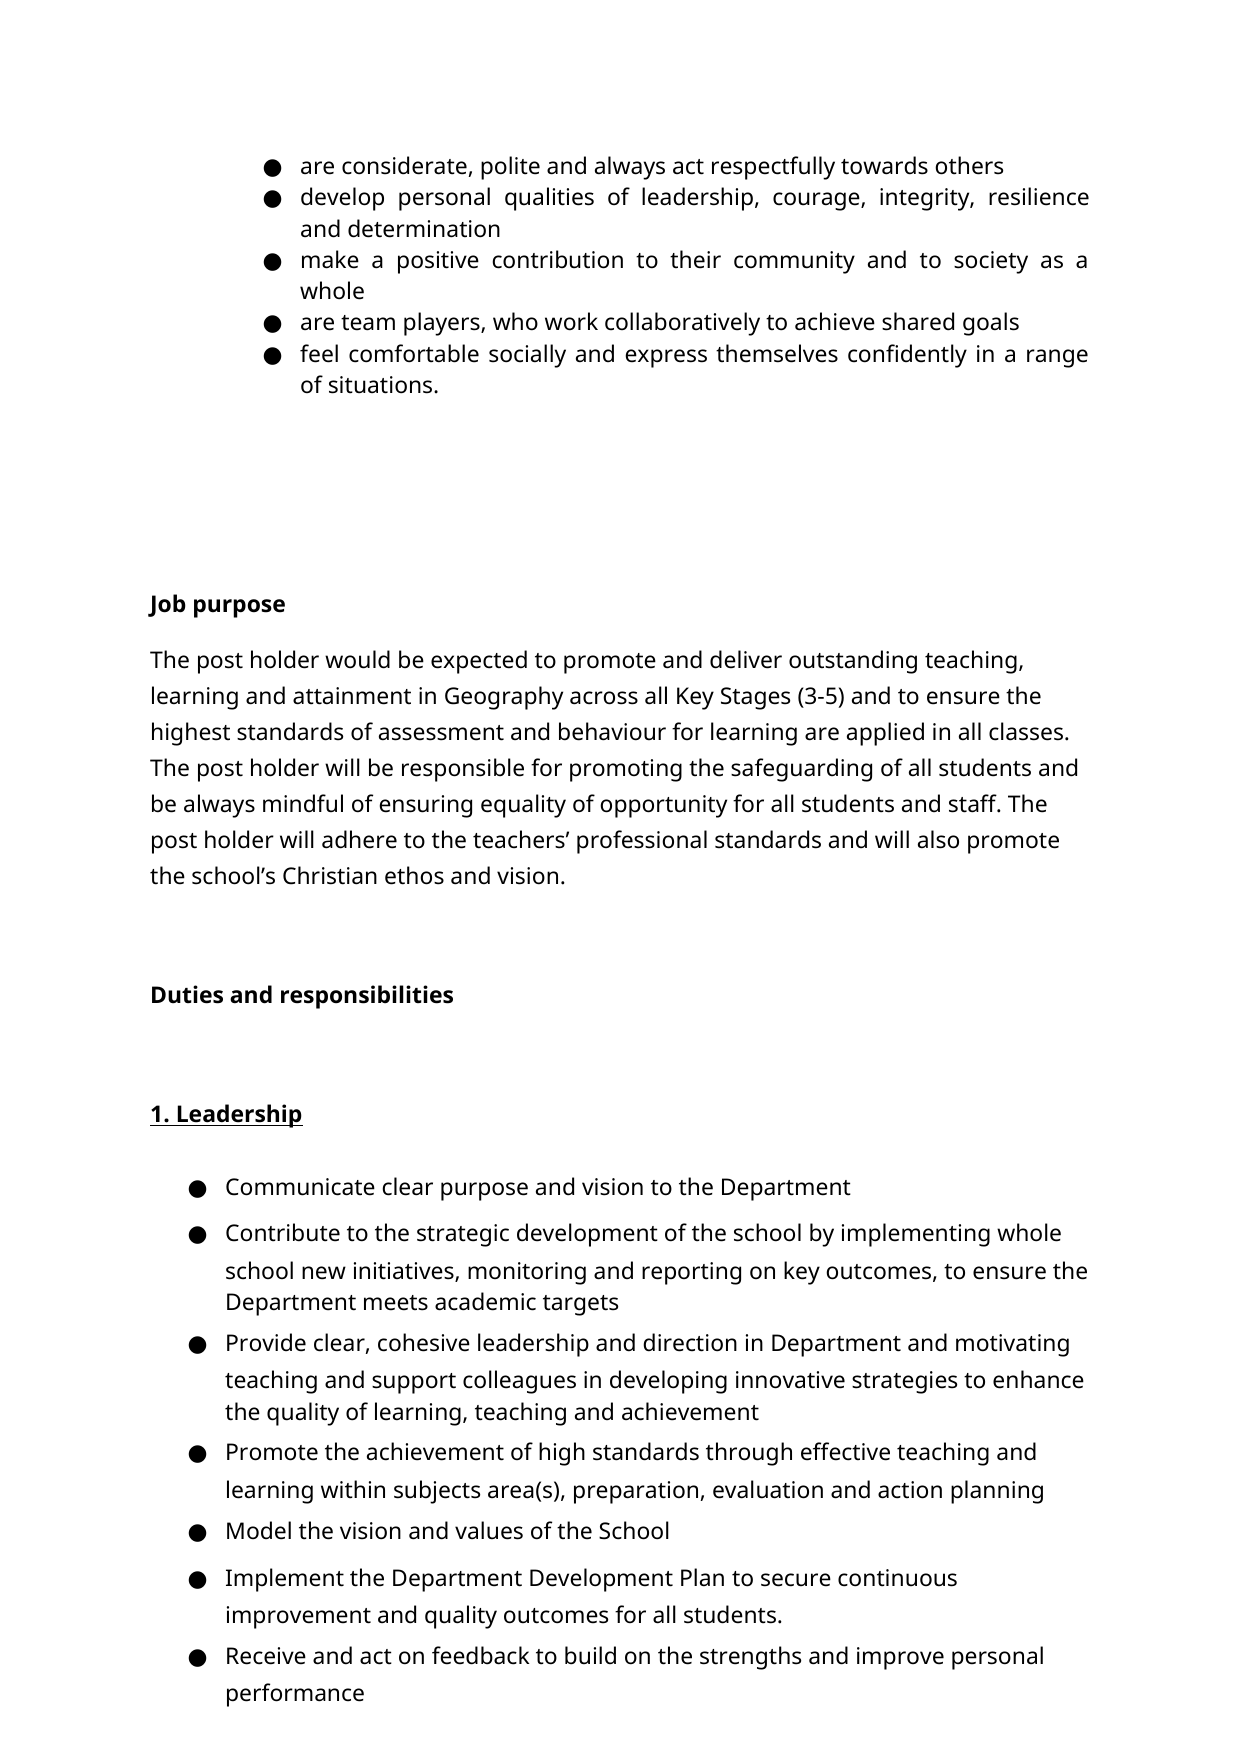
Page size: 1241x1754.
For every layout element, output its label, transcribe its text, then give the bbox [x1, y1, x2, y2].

list Promote the achievement of high standards through effective teaching and learning within subjects area(s), preparation, evaluation and action planning [187, 1427, 1090, 1505]
list Receive and act on feedback to build on the strengths and improve personal performance [187, 1630, 1090, 1708]
list are considerate, polite and always act respectfully towards others [262, 150, 1090, 181]
text 1. Leadership [150, 1098, 1090, 1130]
list Implement the Department Development Plan to secure continuous improvement and quality outcomes for all students. [187, 1552, 1090, 1630]
text The post holder would be expected to promote and deliver outstanding teaching, learning and attainment in Geography across all Key Stages (3-5) and to ensure the highest standards of assessment and behaviour for learning are applied in all classes. The post holder will be responsible for promoting the safeguarding of all students and be always mindful of ensuring equality of opportunity for all students and staff. The post holder will adhere to the teachers’ professional standards and will also promote the school’s Christian ethos and vision. [150, 644, 1090, 891]
text Job purpose [150, 587, 1090, 619]
list Provide clear, cohesive leadership and direction in Department and motivating teaching and support colleagues in developing innovative strategies to enhance the quality of learning, teaching and achievement [187, 1317, 1090, 1427]
list develop personal qualities of leadership, courage, integrity, resilience and determination [262, 181, 1090, 244]
list Model the vision and values of the School [187, 1505, 1090, 1552]
list are team players, who work collaboratively to achieve shared goals [262, 306, 1090, 337]
list make a positive contribution to their community and to society as a whole [262, 244, 1090, 306]
list Contribute to the strategic development of the school by implementing whole school new initiatives, monitoring and reporting on key outcomes, to ensure the Department meets academic targets [187, 1208, 1090, 1317]
list feel comfortable socially and express themselves confidently in a range of situations. [262, 337, 1090, 400]
text Duties and responsibilities [150, 979, 1090, 1010]
list Communicate clear purpose and vision to the Department [187, 1161, 1090, 1208]
